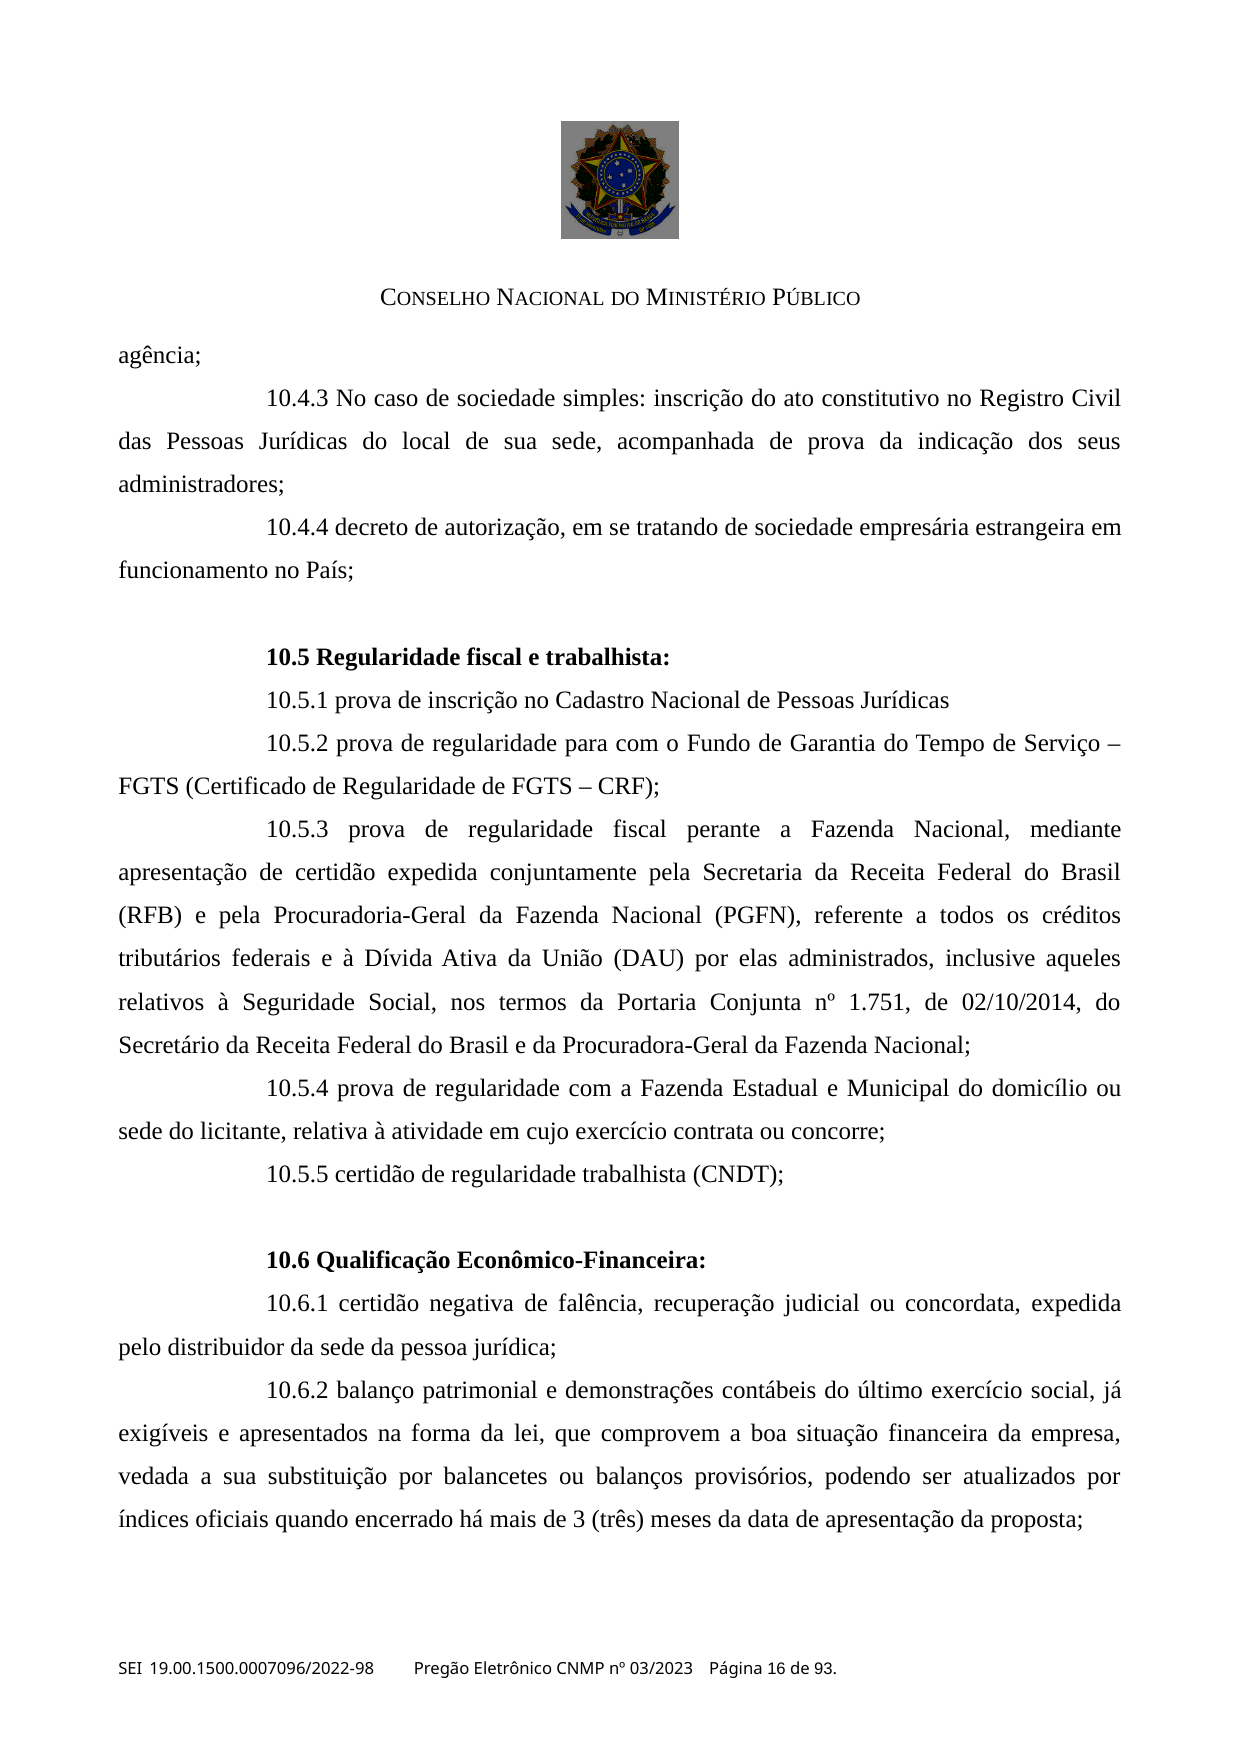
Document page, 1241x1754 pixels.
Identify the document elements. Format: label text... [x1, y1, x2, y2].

text 10.5.3 prova de regularidade fiscal perante a Fazenda Nacional, mediante apresentação de certidão expedida conjuntamente pela Secretaria da Receita Federal do Brasil (RFB) e pela Procuradoria-Geral da Fazenda Nacional (PGFN), referente a todos os créditos tributários federais e à Dívida Ativa da União (DAU) por elas administrados, inclusive aqueles relativos à Seguridade Social, nos termos da Portaria Conjunta nº 1.751, de 02/10/2014, do Secretário da Receita Federal do Brasil e da Procuradora-Geral da Fazenda Nacional; [118, 814, 1122, 1058]
text 10.5.4 prova de regularidade com a Fazenda Estadual e Municipal do domicílio ou sede do licitante, relativa à atividade em cujo exercício contrata ou concorre; [118, 1073, 1122, 1145]
text 10.6.2 balanço patrimonial e demonstrações contábeis do último exercício social, já exigíveis e apresentados na forma da lei, que comprovem a boa situação financeira da empresa, vedada a sua substituição por balancetes ou balanços provisórios, podendo ser atualizados por índices oficiais quando encerrado há mais de 3 (três) meses da data de apresentação da proposta; [118, 1375, 1122, 1533]
text 10.4.3 No caso de sociedade simples: inscrição do ato constitutivo no Registro Civil das Pessoas Jurídicas do local de sua sede, acompanhada de prova da indicação dos seus administradores; [118, 383, 1122, 498]
text 10.5.2 prova de regularidade para com o Fundo de Garantia do Tempo de Serviço – FGTS (Certificado de Regularidade de FGTS – CRF); [118, 728, 1122, 800]
text 10.5.5 certidão de regularidade trabalhista (CNDT); [118, 1159, 1122, 1188]
text 10.4.4 decreto de autorização, em se tratando de sociedade empresária estrangeira em funcionamento no País; [118, 512, 1122, 584]
text 10.5.1 prova de inscrição no Cadastro Nacional de Pessoas Jurídicas [118, 685, 1122, 713]
text 10.6 Qualificação Econômico-Financeira: [118, 1245, 1122, 1274]
text 10.6.1 certidão negativa de falência, recuperação judicial ou concordata, expedida pelo distribuidor da sede da pessoa jurídica; [118, 1288, 1122, 1360]
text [118, 340, 1122, 368]
text 10.5 Regularidade fiscal e trabalhista: [118, 642, 1122, 670]
